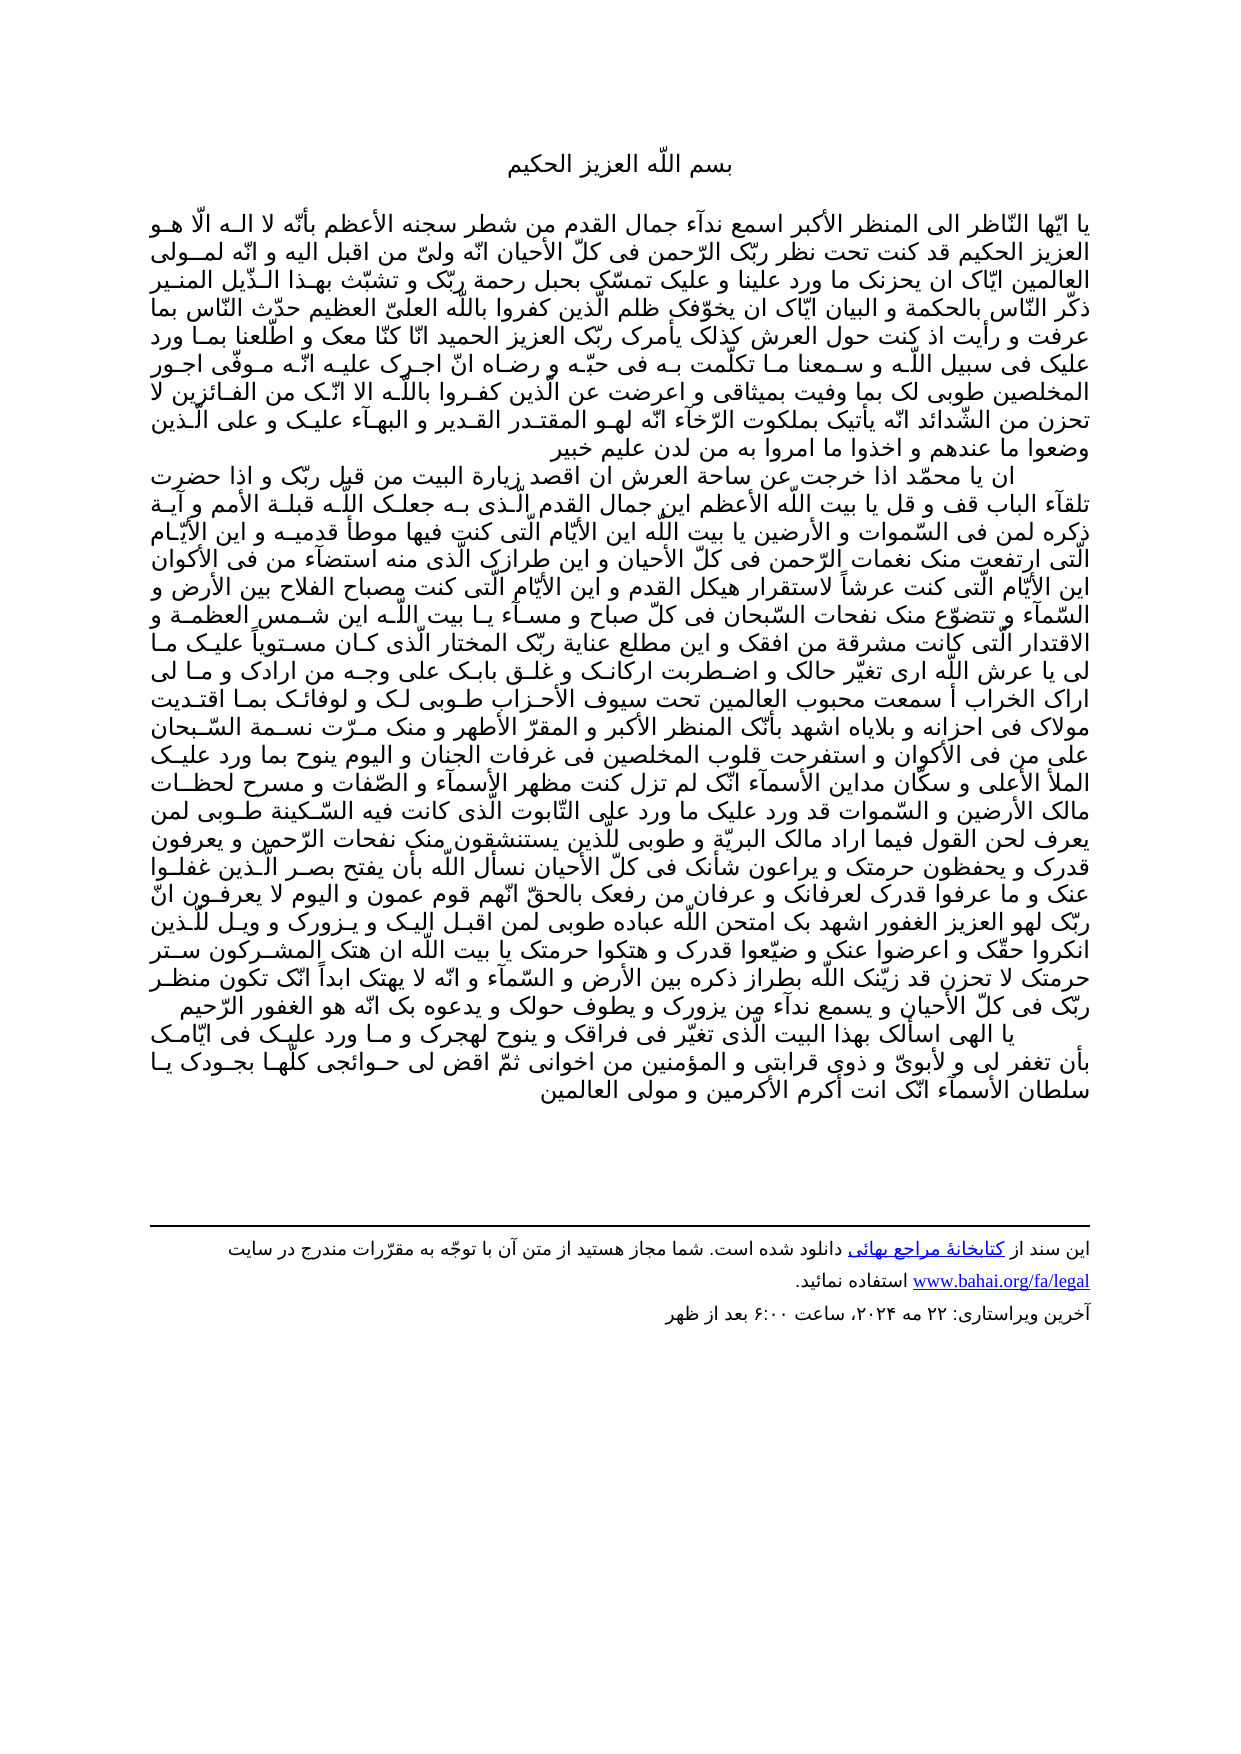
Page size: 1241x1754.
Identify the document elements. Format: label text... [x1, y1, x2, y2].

text یا ایّها النّاظر الی المنظر الأکبر اسمع ندآء جمال القدم من شطر سجنه الأعظم بأنّه لا اله الّا هو العزیز الحکیم قد کنت تحت نظر ربّک الرّحمن فی کلّ الأحیان انّه ولیّ من اقبل الیه و انّه لمولی العالمین ایّاک ان یحزنک ما ورد علینا و علیک تمسّک بحبل رحمة ربّک و تشبّث بهذا الذّیل المنیر ذکّر النّاس بالحکمة و البیان ایّاک ان یخوّفک ظلم الّذین کفروا باللّه العلیّ العظیم حدّث النّاس بما عرفت و رأیت اذ کنت حول العرش کذلک یأمرک ربّک العزیز الحمید انّا کنّا معک و اطّلعنا بما ورد علیک فی سبیل اللّه و سمعنا ما تکلّمت به فی حبّه و رضاه انّ اجرک علیه انّه موفّی اجور المخلصین طوبی لک بما وفیت بمیثاقی و اعرضت عن الّذین کفروا باللّه الا انّک من الفائزین لا تحزن من الشّدائد انّه یأتیک بملکوت الرّخآء انّه لهو المقتدر القدیر و البهآء علیک و علی الّذین وضعوا ما عندهم و اخذوا ما امروا به من لدن علیم خبیر [150, 211, 1090, 462]
text این سند از کتابخانهٔ مراجع بهائی دانلود شده است. شما مجاز هستید از متن آن با توجّه به مقرّرات مندرج در سایت www.bahai.org/fa/legal استفاده نمائید. [150, 1238, 1090, 1292]
text یا الهی اسألک بهذا البیت الّذی تغیّر فی فراقک و ینوح لهجرک و ما ورد علیک فی ایّامک بأن تغفر لی و لأبویّ و ذوی قرابتی و المؤمنین من اخوانی ثمّ اقض لی حوائجی کلّها بجودک یا سلطان الأسمآء انّک انت أکرم الأکرمین و مولی العالمین [150, 1020, 1090, 1104]
text ان یا محمّد اذا خرجت عن ساحة العرش ان اقصد زیارة البیت من قبل ربّک و اذا حضرت تلقآء الباب قف و قل یا بیت اللّه الأعظم این جمال القدم الّذی به جعلک اللّه قبلة الأمم و آیة ذکره لمن فی السّموات و الأرضین یا بیت اللّه این الأیّام الّتی کنت فیها موطأ قدمیه و این الأیّام الّتی ارتفعت منک نغمات الرّحمن فی کلّ الأحیان و این طرازک الّذی منه استضآء من فی الأکوان این الأیّام الّتی کنت عرشاً لاستقرار هیکل القدم و این الأیّام الّتی کنت مصباح الفلاح بین الأرض و السّمآء و تتضوّع منک نفحات السّبحان فی کلّ صباح و مسآء یا بیت ‌اللّه این شمس العظمة و الاقتدار الّتی کانت مشرقة من افقک و این مطلع عنایة ربّک المختار الّذی کان مستویاً علیک ما لی یا عرش اللّه اری تغیّر حالک و اضطربت ارکانک و غلق بابک علی وجه من ارادک و ما لی اراک الخراب أ سمعت محبوب العالمین تحت سیوف الأحزاب طوبی لک و لوفائک بما اقتدیت مولاک فی احزانه و بلایاه اشهد بأنّک المنظر الأکبر و المقرّ الأطهر و منک مرّت نسمة السّبحان علی من فی الأکوان و استفرحت قلوب المخلصین فی غرفات الجنان و الیوم ینوح بما ورد علیک الملأ الأعلی و سکّان مداین الأسمآء انّک لم تزل کنت مظهر الأسمآء و الصّفات و مسرح لحظات مالک الأرضین و السّموات قد ورد علیک ما ورد علی التّابوت الّذی کانت فیه السّکینة طوبی لمن یعرف لحن القول فیما اراد مالک البریّة و طوبی للّذین یستنشقون منک نفحات الرّحمن و یعرفون قدرک و یحفظون حرمتک و یراعون شأنک فی کلّ الأحیان نسأل اللّه بأن یفتح بصر الّذین غفلوا عنک و ما عرفوا قدرک لعرفانک و عرفان من رفعک بالحقّ انّهم قوم عمون و الیوم لا یعرفون انّ ربّک لهو العزیز الغفور اشهد بک امتحن اللّه عباده طوبی لمن اقبل الیک و یزورک و ویل للّذین انکروا حقّک و اعرضوا عنک و ضیّعوا قدرک و هتکوا حرمتک یا بیت ‌اللّه ان هتک المشرکون ستر حرمتک لا تحزن قد زیّنک اللّه بطراز ذکره بین الأرض و السّمآء و انّه لا یهتک ابداً انّک تکون منظر ربّک فی کلّ الأحیان و یسمع ندآء من یزورک و یطوف حولک و یدعوه بک انّه هو الغفور الرّحیم [150, 462, 1090, 1020]
text بسم اللّه العزیز الحکیم [150, 150, 1090, 178]
text آخرین ویراستاری: ۲۲ مه ۲۰۲۴، ساعت ۶:۰۰ بعد از ظهر [150, 1302, 1090, 1324]
